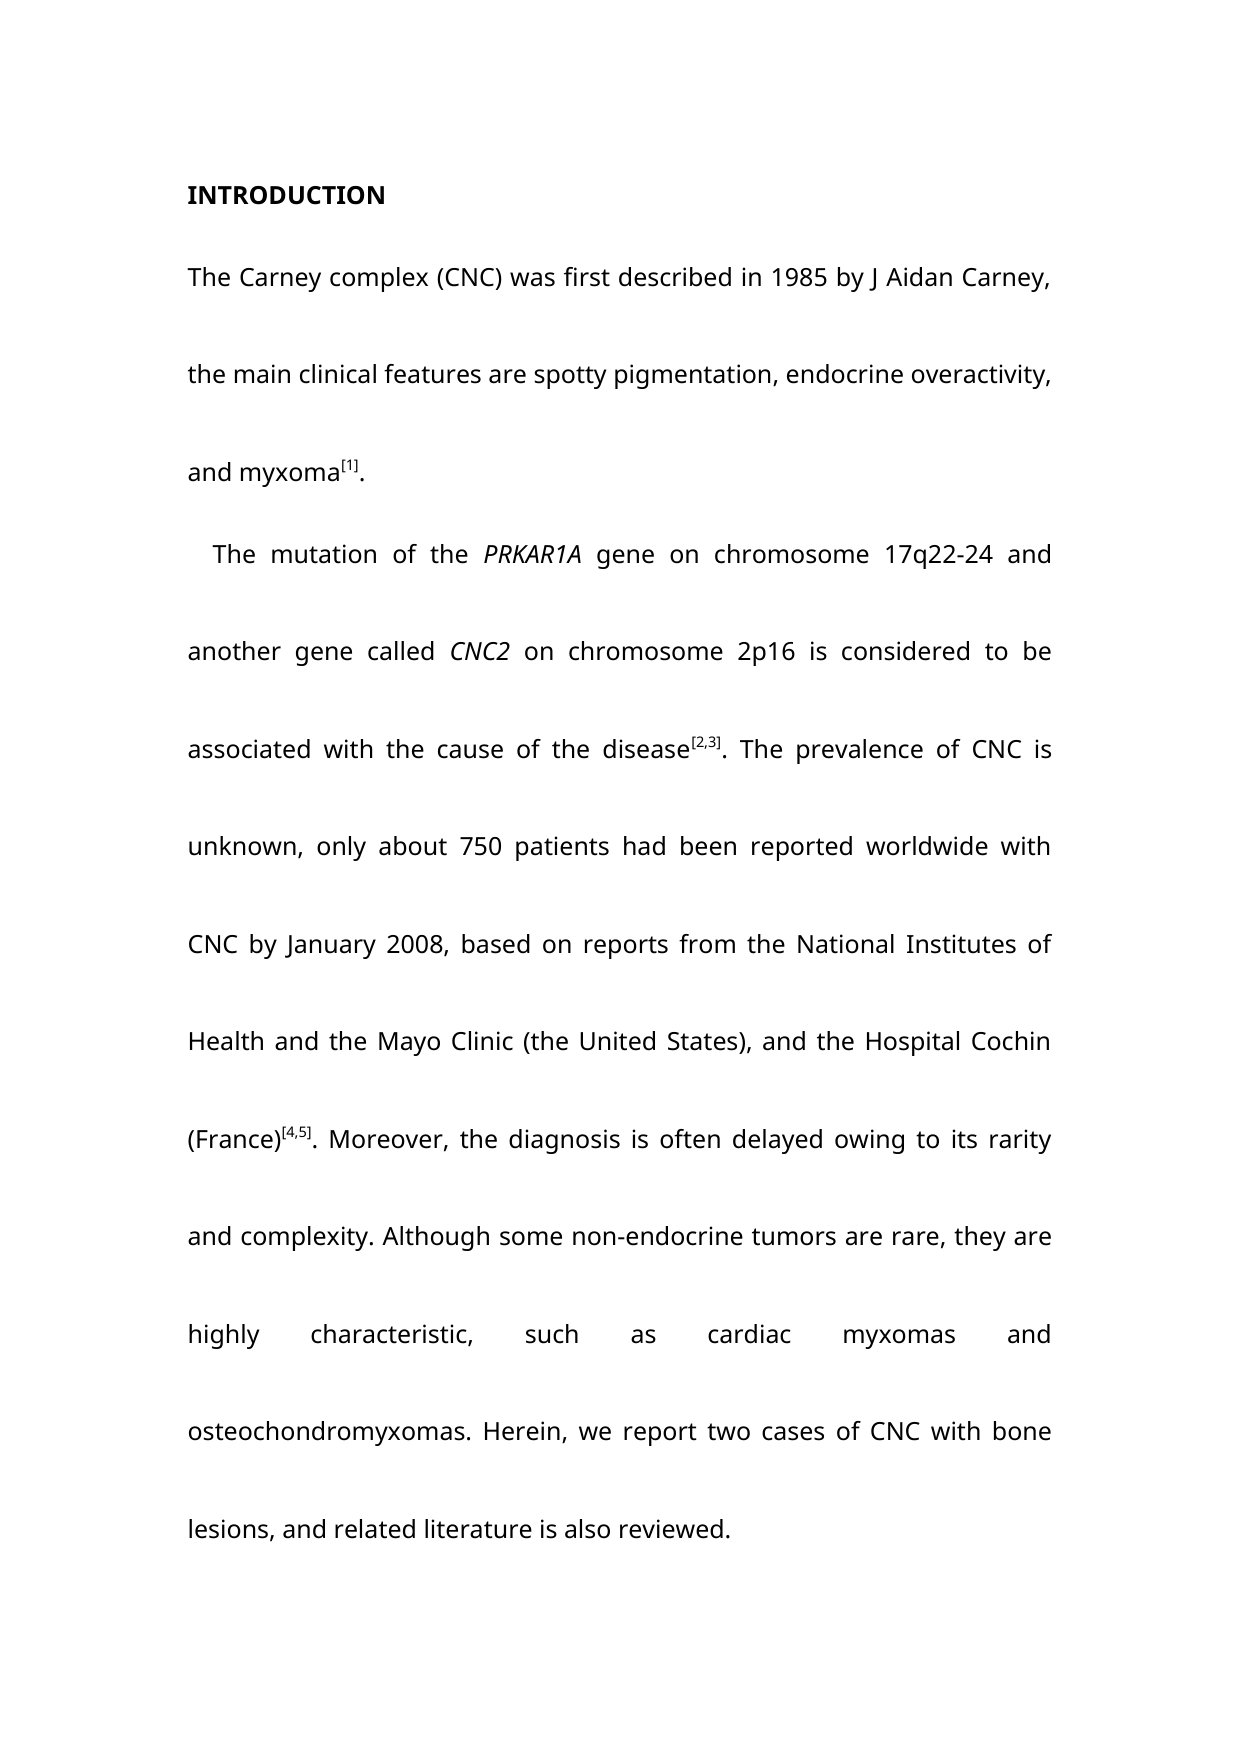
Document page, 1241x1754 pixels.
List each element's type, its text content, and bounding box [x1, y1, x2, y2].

text INTRODUCTION [187, 162, 1053, 227]
text The Carney complex (CNC) was first described in 1985 by J Aidan Carney, the main clinical features are spotty pigmentation, endocrine overactivity, and myxoma[1]. [187, 244, 1053, 504]
text The mutation of the PRKAR1A gene on chromosome 17q22-24 and another gene called CNC2 on chromosome 2p16 is considered to be associated with the cause of the disease[2,3]. The prevalence of CNC is unknown, only about 750 patients had been reported worldwide with CNC by January 2008, based on reports from the National Institutes of Health and the Mayo Clinic (the United States), and the Hospital Cochin (France)[4,5]. Moreover, the diagnosis is often delayed owing to its rarity and complexity. Although some non-endocrine tumors are rare, they are highly characteristic, such as cardiac myxomas and osteochondromyxomas. Herein, we report two cases of CNC with bone lesions, and related literature is also reviewed. [187, 521, 1053, 1561]
